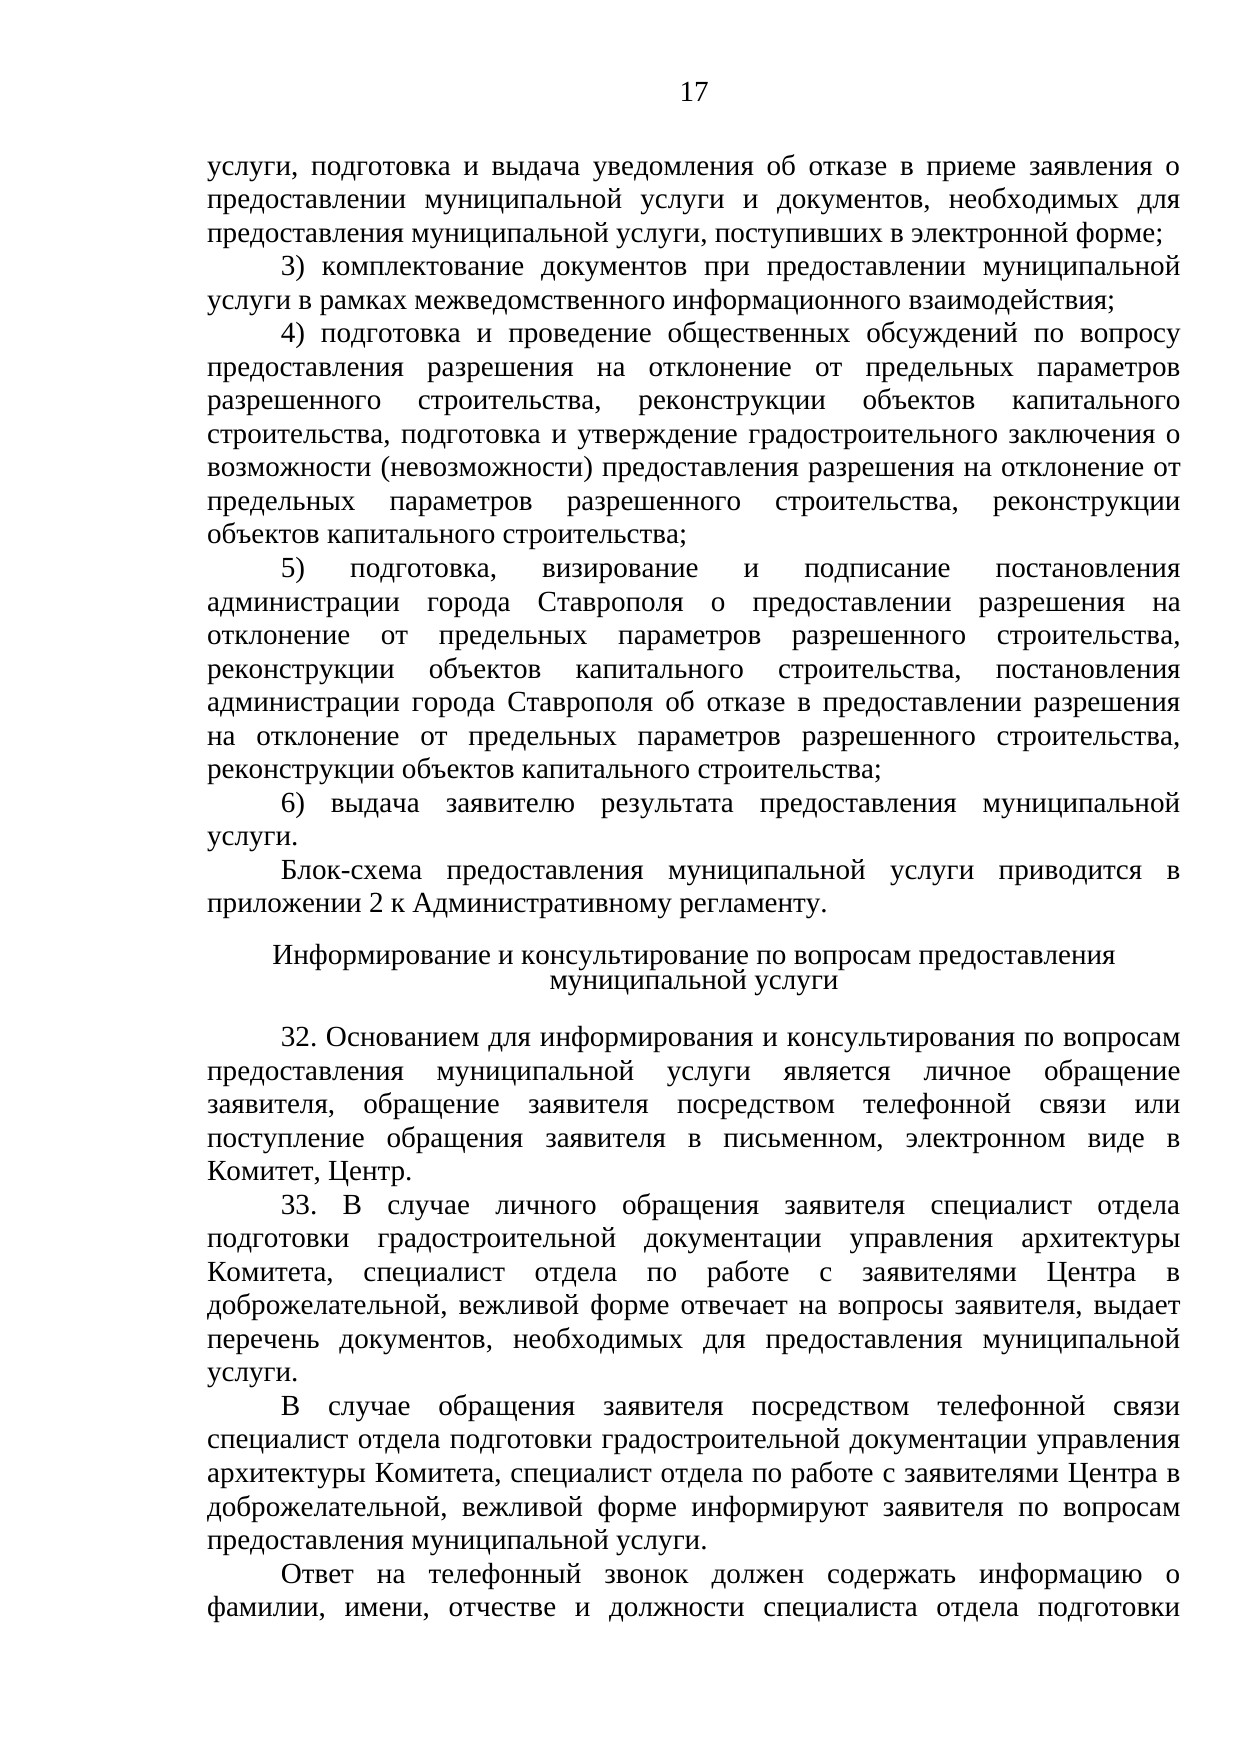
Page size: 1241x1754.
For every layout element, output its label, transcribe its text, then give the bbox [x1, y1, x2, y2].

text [207, 148, 1181, 248]
text В случае обращения заявителя посредством телефонной связи специалист отдела подготовки градостроительной документации управления архитектуры Комитета, специалист отдела по работе с заявителями Центра в доброжелательной, вежливой форме информируют заявителя по вопросам предоставления муниципальной услуги. [207, 1388, 1181, 1556]
text 4) подготовка и проведение общественных обсуждений по вопросу предоставления разрешения на отклонение от предельных параметров разрешенного строительства, реконструкции объектов капитального строительства, подготовка и утверждение градостроительного заключения о возможности (невозможности) предоставления разрешения на отклонение от предельных параметров разрешенного строительства, реконструкции объектов капитального строительства; [207, 315, 1181, 550]
text 32. Основанием для информирования и консультирования по вопросам предоставления муниципальной услуги является личное обращение заявителя, обращение заявителя посредством телефонной связи или поступление обращения заявителя в письменном, электронном виде в Комитет, Центр. [207, 1019, 1181, 1187]
text Информирование и консультирование по вопросам предоставления [319, 944, 1181, 969]
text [207, 1556, 1181, 1623]
text 5) подготовка, визирование и подписание постановления администрации города Ставрополя о предоставлении разрешения на отклонение от предельных параметров разрешенного строительства, реконструкции объектов капитального строительства, постановления администрации города Ставрополя об отказе в предоставлении разрешения на отклонение от предельных параметров разрешенного строительства, реконструкции объектов капитального строительства; [207, 550, 1181, 785]
text 6) выдача заявителю результата предоставления муниципальной услуги. [207, 785, 1181, 852]
text муниципальной услуги [207, 969, 1181, 994]
text Блок-схема предоставления муниципальной услуги приводится в приложении 2 к Административному регламенту. [207, 852, 1181, 919]
text 33. В случае личного обращения заявителя специалист отдела подготовки градостроительной документации управления архитектуры Комитета, специалист отдела по работе с заявителями Центра в доброжелательной, вежливой форме отвечает на вопросы заявителя, выдает перечень документов, необходимых для предоставления муниципальной услуги. [207, 1187, 1181, 1388]
text 3) комплектование документов при предоставлении муниципальной услуги в рамках межведомственного информационного взаимодействия; [207, 248, 1181, 315]
